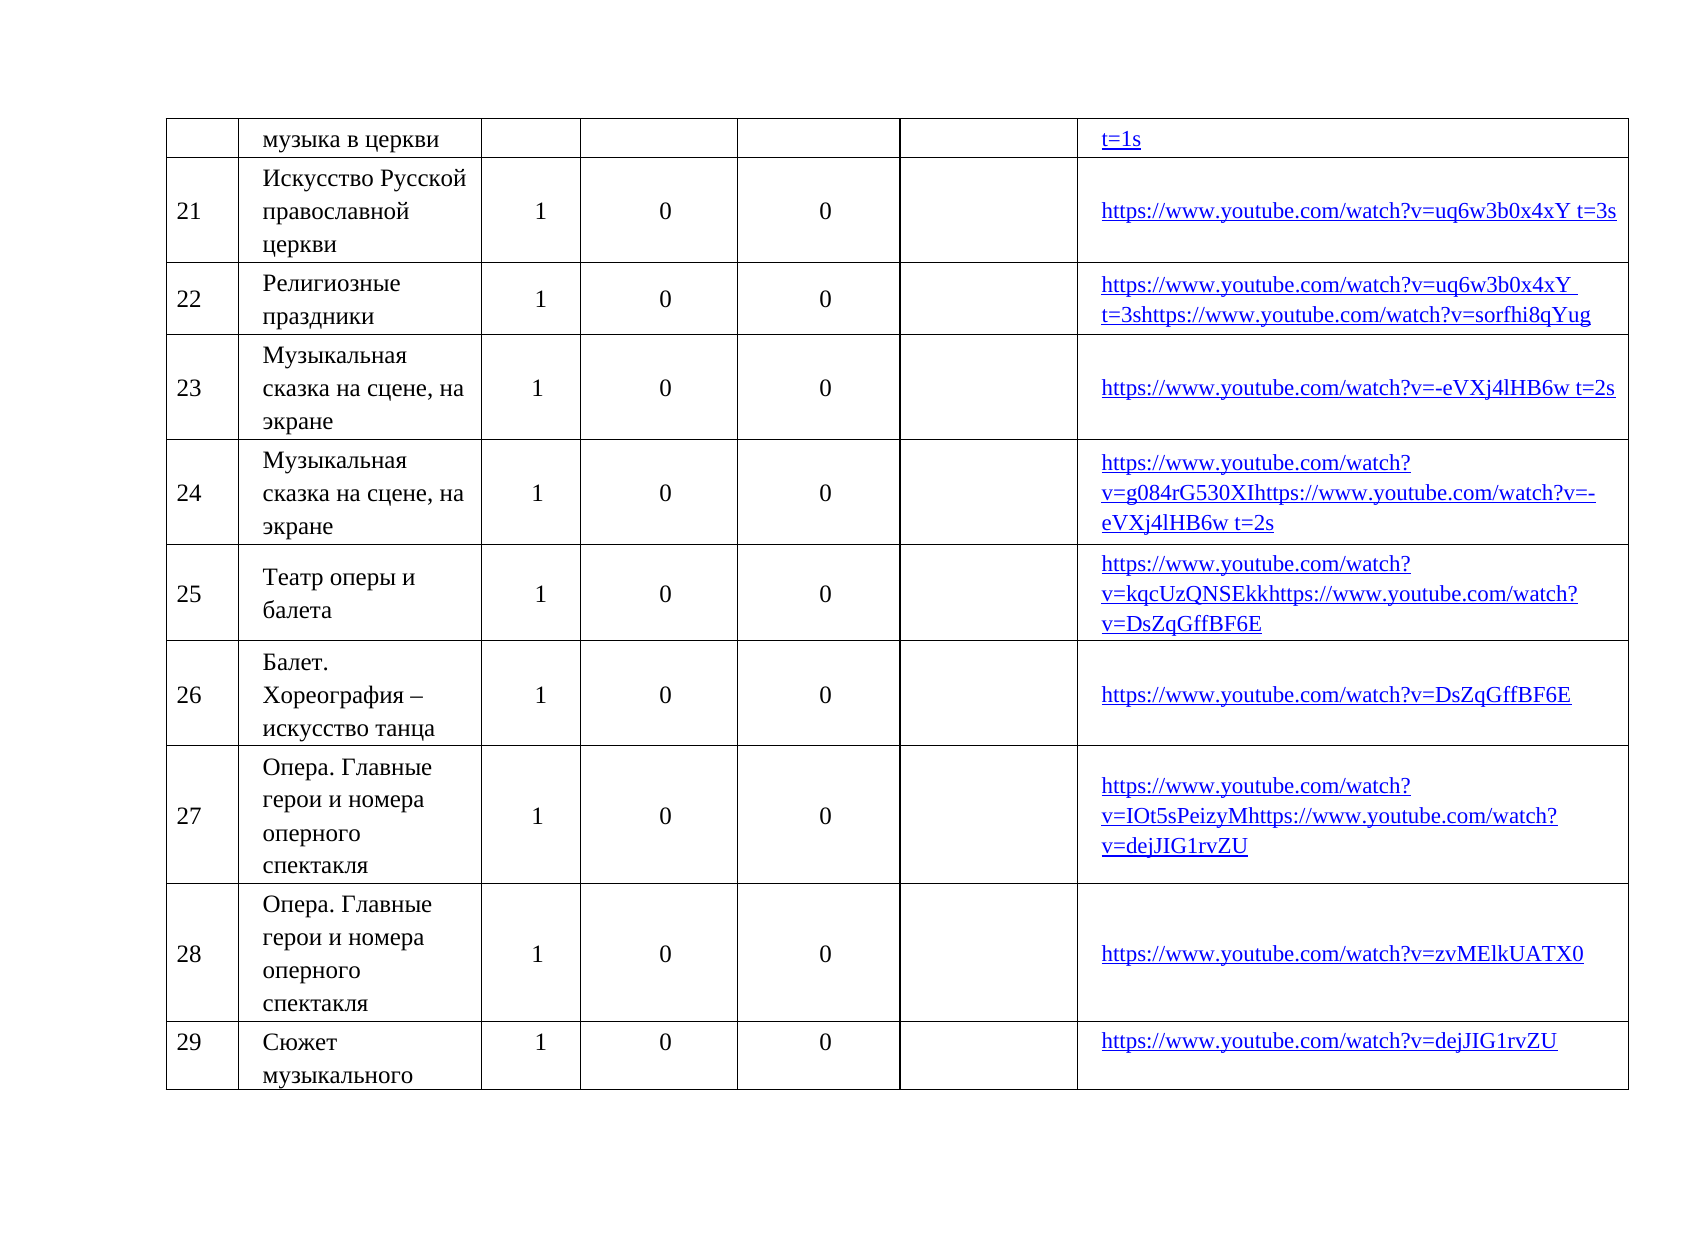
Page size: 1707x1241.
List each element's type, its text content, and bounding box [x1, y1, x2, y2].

table_cell [901, 884, 1077, 1021]
table_cell [901, 1022, 1077, 1089]
table_cell 0 [581, 884, 737, 1021]
table_cell 0 [581, 440, 737, 543]
table_cell 0 [581, 335, 737, 439]
table_cell 0 [738, 335, 899, 439]
table_cell https://www.youtube.com/watch?v=DsZqGffBF6E [1078, 641, 1628, 745]
table_cell [901, 440, 1077, 543]
table_cell 23 [167, 335, 238, 439]
table_cell 1 [482, 884, 580, 1021]
table_cell 20 [167, 119, 238, 157]
table_cell https://www.youtube.com/watch?v=IOt5sPeizyMhttps://www.youtube.com/watch?v=dejJIG1rvZU [1078, 746, 1628, 883]
table_cell https://www.youtube.com/watch?v=uq6w3b0x4xY t=3shttps://www.youtube.com/watch?v=sorfhi8qYug [1078, 263, 1628, 334]
table_cell Театр оперы и балета [239, 545, 481, 640]
table_cell 22 [167, 263, 238, 334]
table_cell 1 [482, 641, 580, 745]
table_cell 25 [167, 545, 238, 640]
table_cell 27 [167, 746, 238, 883]
table_cell 0 [738, 119, 899, 157]
table_cell 0 [581, 746, 737, 883]
table_cell 0 [581, 119, 737, 157]
table_cell Искусство Русской православной церкви [239, 158, 481, 262]
table_cell Религиозные праздники [239, 263, 481, 334]
table_cell 1 [482, 158, 580, 262]
table_cell 1 [482, 746, 580, 883]
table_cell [1078, 119, 1628, 157]
table_cell 0 [581, 641, 737, 745]
table_cell [901, 335, 1077, 439]
table_cell 26 [167, 641, 238, 745]
table_cell Музыкальная сказка на сцене, на экране [239, 335, 481, 439]
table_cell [1078, 1022, 1628, 1089]
table_cell [901, 545, 1077, 640]
table_cell Опера. Главные герои и номера оперного спектакля [239, 746, 481, 883]
table_cell 0 [581, 545, 737, 640]
table_cell [901, 263, 1077, 334]
table_cell 0 [738, 641, 899, 745]
table_cell 0 [738, 158, 899, 262]
table_cell 0 [738, 1022, 899, 1089]
table_cell [901, 158, 1077, 262]
table_cell [901, 641, 1077, 745]
table_cell https://www.youtube.com/watch?v=-eVXj4lHB6w t=2s [1078, 335, 1628, 439]
table_cell 1 [482, 119, 580, 157]
table_cell [901, 746, 1077, 883]
table_cell 1 [482, 545, 580, 640]
table_cell 1 [482, 263, 580, 334]
table_cell 29 [167, 1022, 238, 1089]
table_cell 0 [738, 440, 899, 543]
table_cell https://www.youtube.com/watch?v=g084rG530XIhttps://www.youtube.com/watch?v=-eVXj4lHB6w t=2s [1078, 440, 1628, 543]
table_cell 0 [738, 884, 899, 1021]
table_cell Балет. Хореография – искусство танца [239, 641, 481, 745]
table_cell 21 [167, 158, 238, 262]
table_cell https://www.youtube.com/watch?v=kqcUzQNSEkkhttps://www.youtube.com/watch?v=DsZqGffBF6E [1078, 545, 1628, 640]
table_cell 0 [581, 263, 737, 334]
table_cell 24 [167, 440, 238, 543]
table_cell 28 [167, 884, 238, 1021]
table_cell 0 [581, 1022, 737, 1089]
table_cell 0 [581, 158, 737, 262]
table_cell [901, 119, 1077, 157]
table_cell 0 [738, 746, 899, 883]
table_cell Опера. Главные герои и номера оперного спектакля [239, 884, 481, 1021]
table_cell https://www.youtube.com/watch?v=uq6w3b0x4xY t=3s [1078, 158, 1628, 262]
table_cell 1 [482, 440, 580, 543]
table_cell 0 [738, 263, 899, 334]
table_cell 1 [482, 335, 580, 439]
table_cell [239, 1022, 481, 1089]
table_cell 0 [738, 545, 899, 640]
table_cell https://www.youtube.com/watch?v=zvMElkUATX0 [1078, 884, 1628, 1021]
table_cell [239, 119, 481, 157]
table_cell Музыкальная сказка на сцене, на экране [239, 440, 481, 543]
table_cell 1 [482, 1022, 580, 1089]
